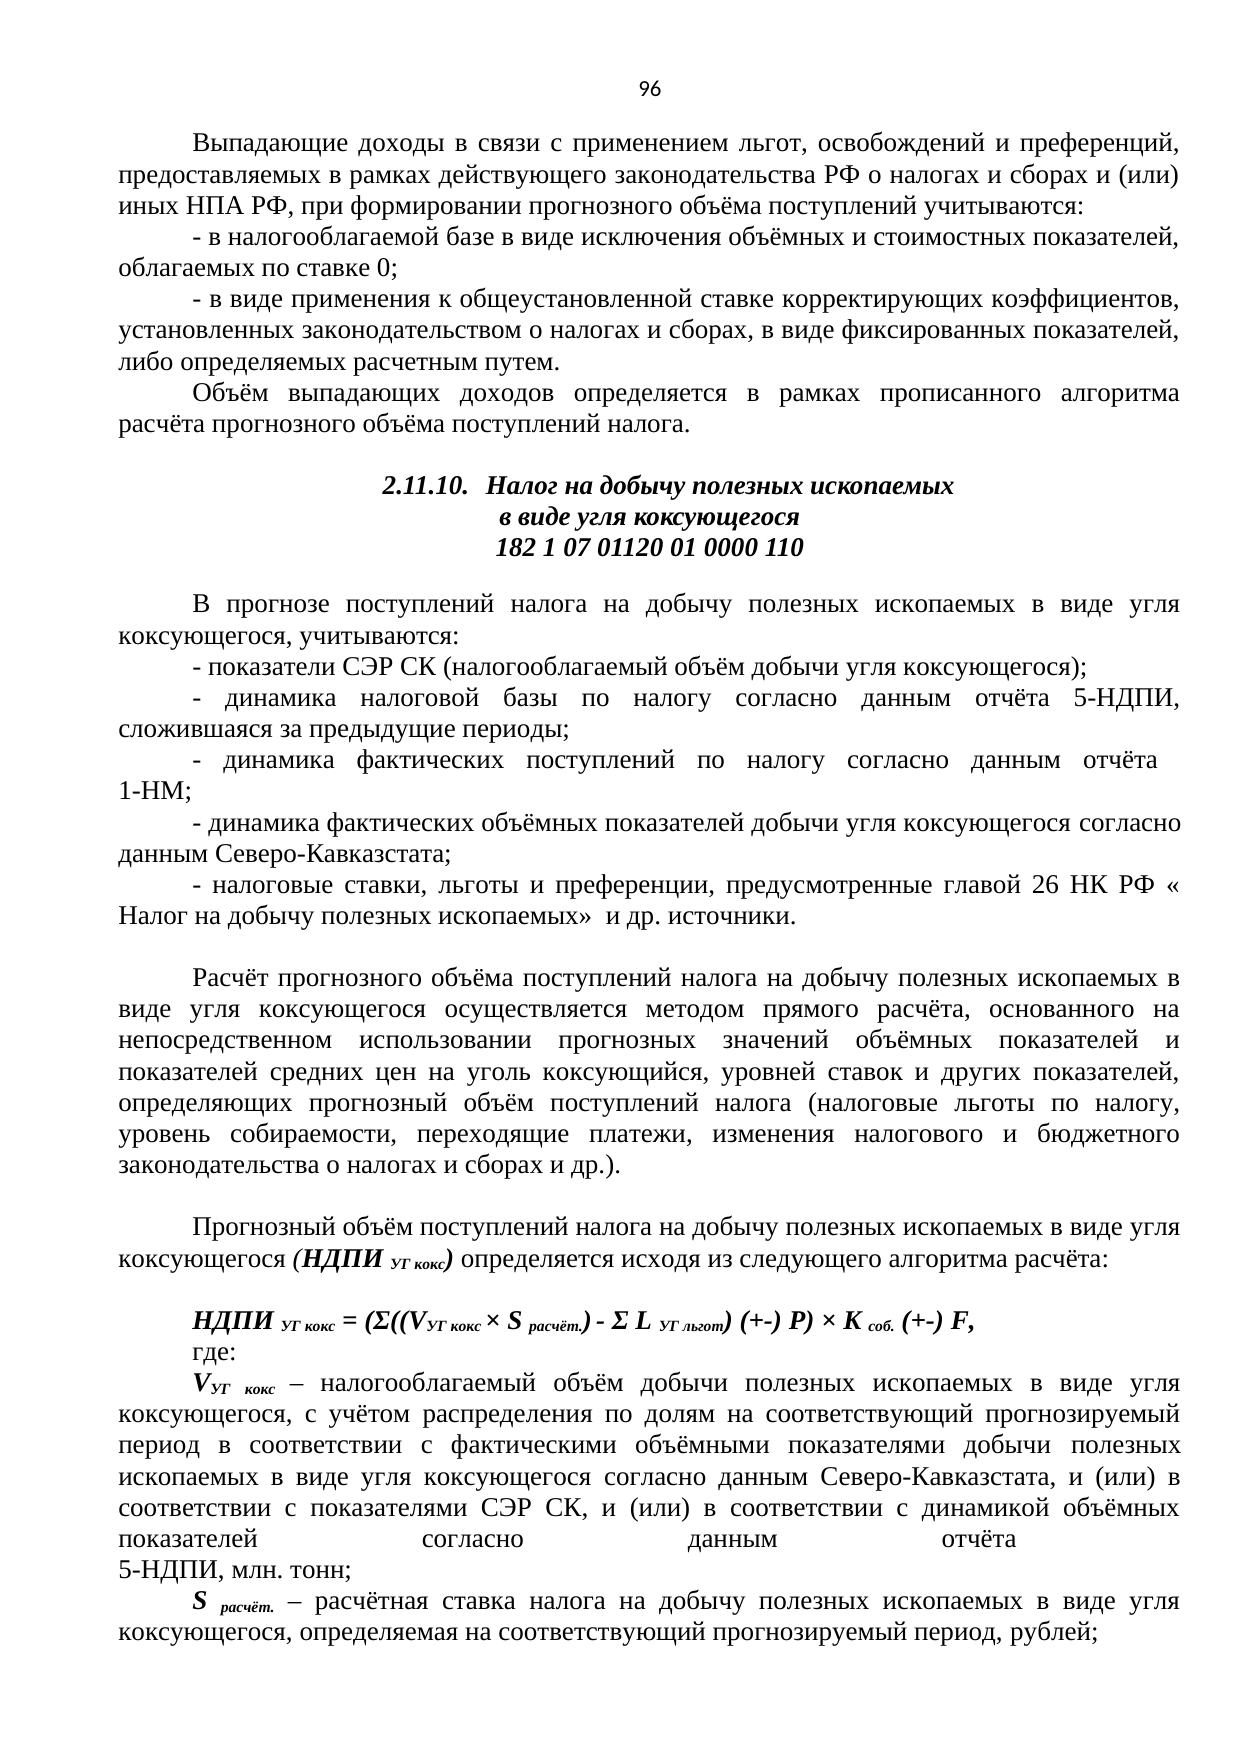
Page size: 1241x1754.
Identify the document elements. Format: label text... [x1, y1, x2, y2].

subtitle Налог на добычу полезных ископаемых в виде угля коксующегося 182 1 07 01120 01 0000 110 [118, 469, 1181, 563]
text - налоговые ставки, льготы и преференции, предусмотренные главой 26 НК РФ « Налог на добычу полезных ископаемых» и др. источники. [118, 868, 1181, 930]
text - показатели СЭР СК (налогооблагаемый объём добычи угля коксующегося); [118, 650, 1181, 681]
text В прогнозе поступлений налога на добычу полезных ископаемых в виде угля коксующегося, учитываются: [118, 588, 1181, 650]
text Расчёт прогнозного объёма поступлений налога на добычу полезных ископаемых в виде угля коксующегося осуществляется методом прямого расчёта, основанного на непосредственном использовании прогнозных значений объёмных показателей и показателей средних цен на уголь коксующийся, уровней ставок и других показателей, определяющих прогнозный объём поступлений налога (налоговые льготы по налогу, уровень собираемости, переходящие платежи, изменения налогового и бюджетного законодательства о налогах и сборах и др.). [118, 961, 1181, 1179]
text Прогнозный объём поступлений налога на добычу полезных ископаемых в виде угля коксующегося (НДПИ УГ кокс) определяется исходя из следующего алгоритма расчёта: [118, 1211, 1181, 1273]
text S расчёт. – расчётная ставка налога на добычу полезных ископаемых в виде угля коксующегося, определяемая на соответствующий прогнозируемый период, рублей; [118, 1584, 1181, 1647]
text - в налогооблагаемой базе в виде исключения объёмных и стоимостных показателей, облагаемых по ставке 0; [118, 220, 1181, 282]
text - динамика фактических поступлений по налогу согласно данным отчёта 1-НМ; [118, 743, 1181, 806]
text - динамика фактических объёмных показателей добычи угля коксующегося согласно данным Северо-Кавказстата; [118, 806, 1181, 868]
text - динамика налоговой базы по налогу согласно данным отчёта 5-НДПИ, сложившаяся за предыдущие периоды; [118, 681, 1181, 743]
text где: [118, 1335, 1181, 1366]
text Объём выпадающих доходов определяется в рамках прописанного алгоритма расчёта прогнозного объёма поступлений налога. [118, 376, 1181, 438]
text Выпадающие доходы в связи с применением льгот, освобождений и преференций, предоставляемых в рамках действующего законодательства РФ о налогах и сборах и (или) иных НПА РФ, при формировании прогнозного объёма поступлений учитываются: [118, 127, 1181, 220]
text - в виде применения к общеустановленной ставке корректирующих коэффициентов, установленных законодательством о налогах и сборах, в виде фиксированных показателей, либо определяемых расчетным путем. [118, 282, 1181, 376]
text VУГ кокс – налогооблагаемый объём добычи полезных ископаемых в виде угля коксующегося, с учётом распределения по долям на соответствующий прогнозируемый период в соответствии с фактическими объёмными показателями добычи полезных ископаемых в виде угля коксующегося согласно данным Северо-Кавказстата, и (или) в соответствии с показателями СЭР СК, и (или) в соответствии с динамикой объёмных показателей согласно данным отчёта 5-НДПИ, млн. тонн; [118, 1366, 1181, 1584]
text НДПИ УГ кокс = (Ʃ((VУГ кокс × S расчёт.) - Ʃ L УГ льгот) (+-) P) × K соб. (+-) F, [118, 1304, 1181, 1335]
